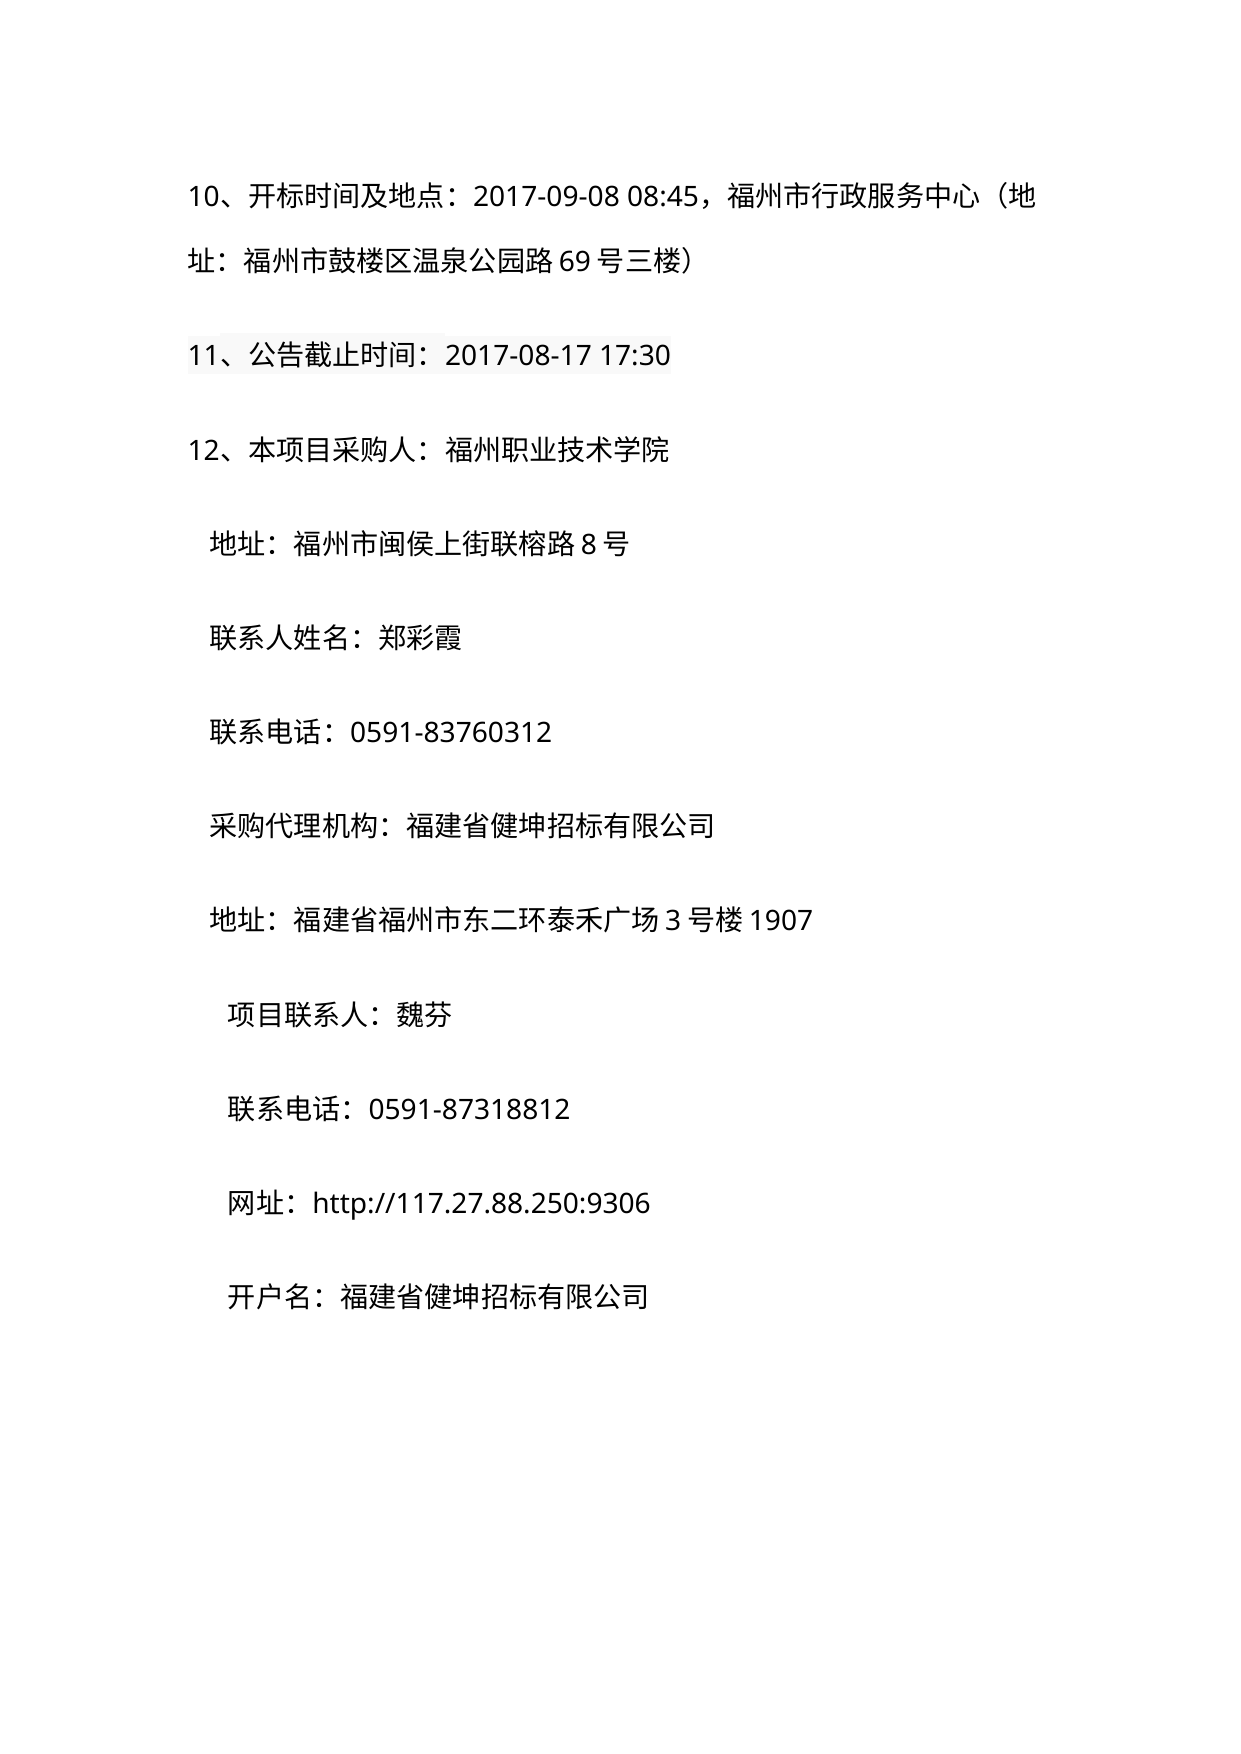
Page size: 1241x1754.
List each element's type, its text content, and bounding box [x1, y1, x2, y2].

text 项目联系人：魏芬 [187, 980, 1053, 1045]
text 联系电话：0591-87318812 [187, 1074, 1053, 1139]
text 联系电话：0591-83760312 [187, 698, 1053, 763]
text 12、本项目采购人：福州职业技术学院 [187, 415, 1053, 480]
text 开户名：福建省健坤招标有限公司 [187, 1263, 1053, 1328]
text 地址：福建省福州市东二环泰禾广场3号楼1907 [187, 886, 1053, 951]
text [187, 162, 1053, 292]
text 地址：福州市闽侯上街联榕路8号 [187, 509, 1053, 574]
text 11、公告截止时间：2017-08-17 17:30 [187, 321, 1053, 386]
text 联系人姓名：郑彩霞 [187, 604, 1053, 669]
text 采购代理机构：福建省健坤招标有限公司 [187, 792, 1053, 857]
text 网址：http://117.27.88.250:9306 [187, 1169, 1053, 1234]
